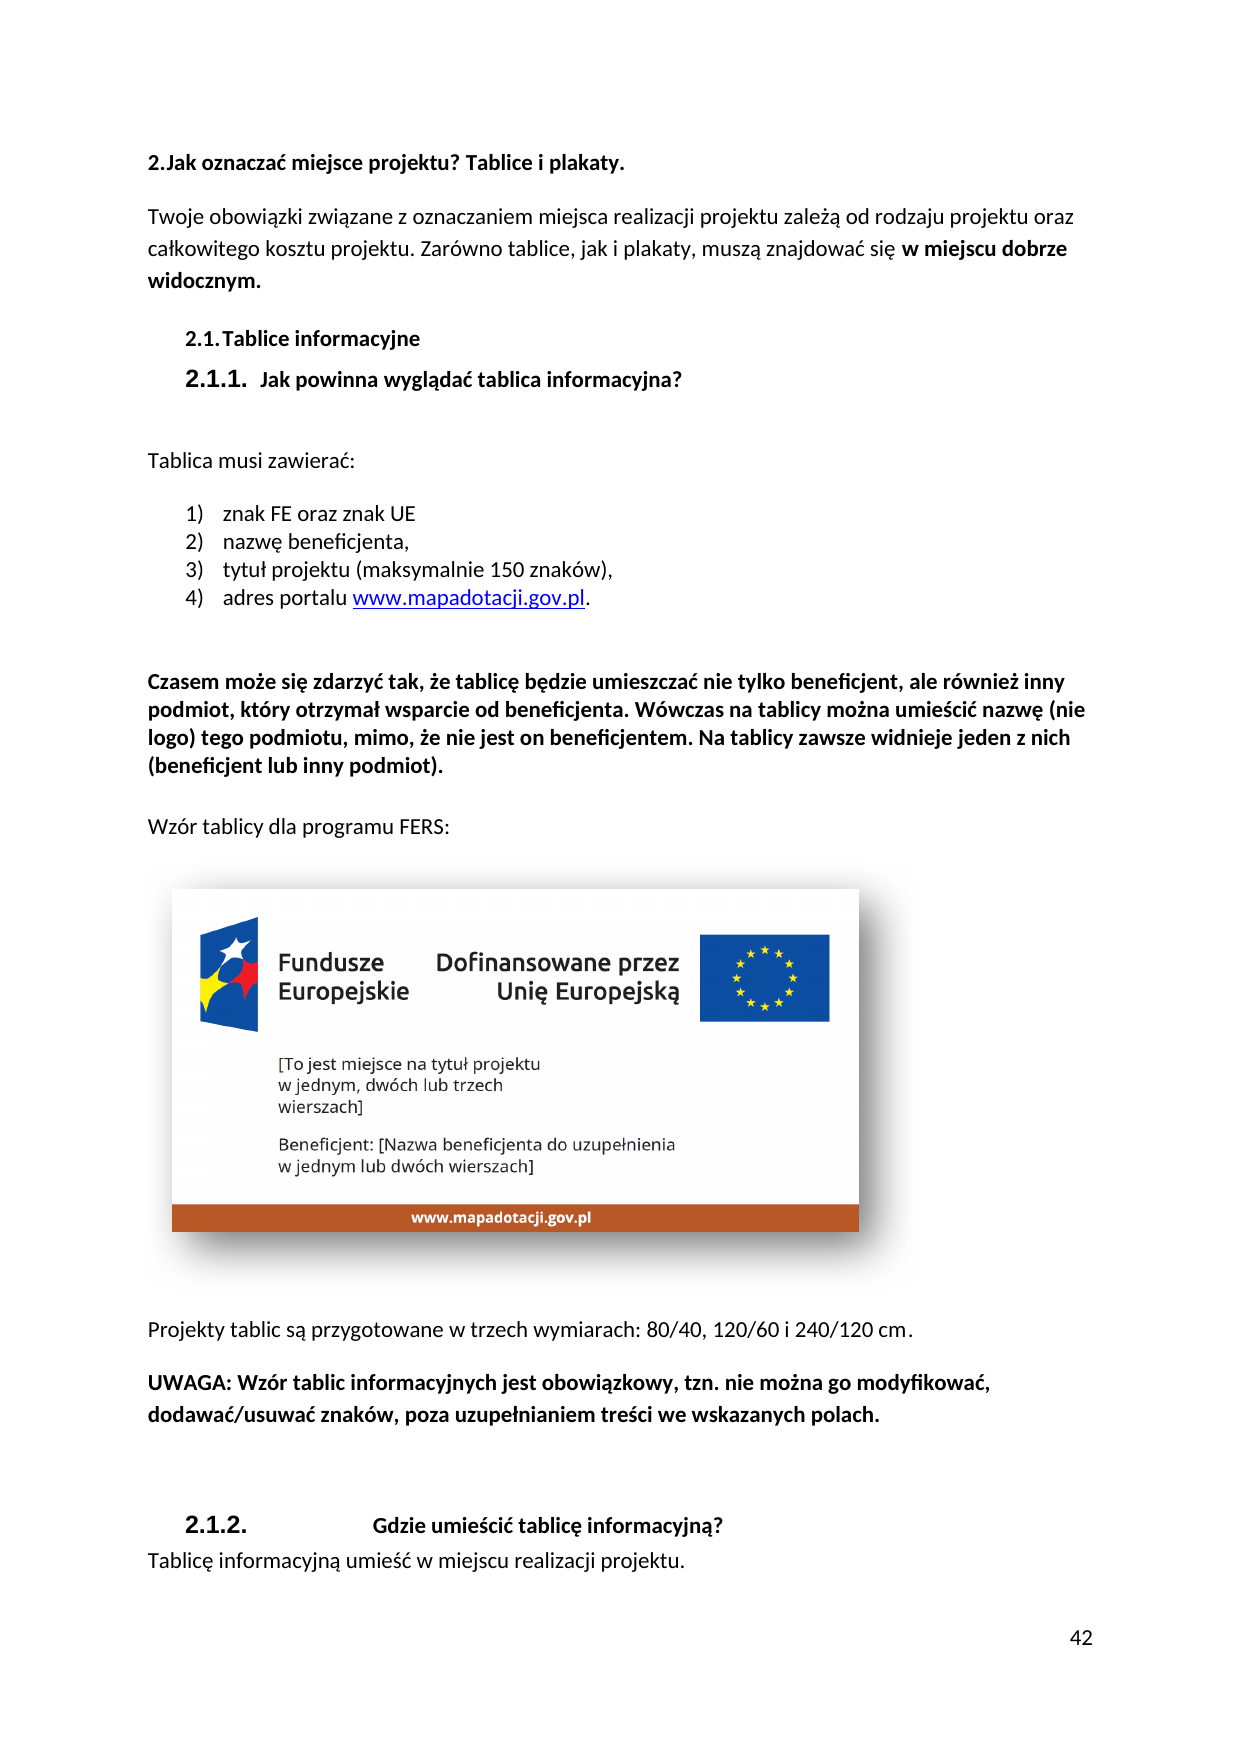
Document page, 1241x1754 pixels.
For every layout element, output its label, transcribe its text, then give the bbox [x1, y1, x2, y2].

text Tablica musi zawierać: [148, 446, 1093, 474]
subtitle Gdzie umieścić tablicę informacyjną? [185, 1510, 1093, 1539]
text Tablicę informacyjną umieść w miejscu realizacji projektu. [148, 1546, 1093, 1574]
picture [172, 889, 859, 1232]
list tytuł projektu (maksymalnie 150 znaków), [185, 555, 1093, 583]
text Czasem może się zdarzyć tak, że tablicę będzie umieszczać nie tylko beneficjent, ale również inny podmiot, który otrzymał wsparcie od beneficjenta. Wówczas na tablicy można umieścić nazwę (nie logo) tego podmiotu, mimo, że nie jest on beneficjentem. Na tablicy zawsze widnieje jeden z nich (beneficjent lub inny podmiot). [148, 667, 1093, 779]
text UWAGA: Wzór tablic informacyjnych jest obowiązkowy, tzn. nie można go modyfikować, dodawać/usuwać znaków, poza uzupełnianiem treści we wskazanych polach. [148, 1368, 1093, 1428]
list Jak powinna wyglądać tablica informacyjna? [185, 364, 1093, 393]
list adres portalu www.mapadotacji.gov.pl. [185, 583, 1093, 611]
text Projekty tablic są przygotowane w trzech wymiarach: 80/40, 120/60 i 240/120 cm. [148, 1315, 1093, 1343]
list znak FE oraz znak UE [185, 499, 1093, 527]
subtitle Jak oznaczać miejsce projektu? Tablice i plakaty. [148, 148, 1093, 176]
subtitle Tablice informacyjne [185, 324, 1093, 352]
list nazwę beneficjenta, [185, 527, 1093, 555]
text Twoje obowiązki związane z oznaczaniem miejsca realizacji projektu zależą od rodzaju projektu oraz całkowitego kosztu projektu. Zarówno tablice, jak i plakaty, muszą znajdować się w miejscu dobrze widocznym. [148, 202, 1093, 294]
text Wzór tablicy dla programu FERS: [148, 812, 1093, 840]
